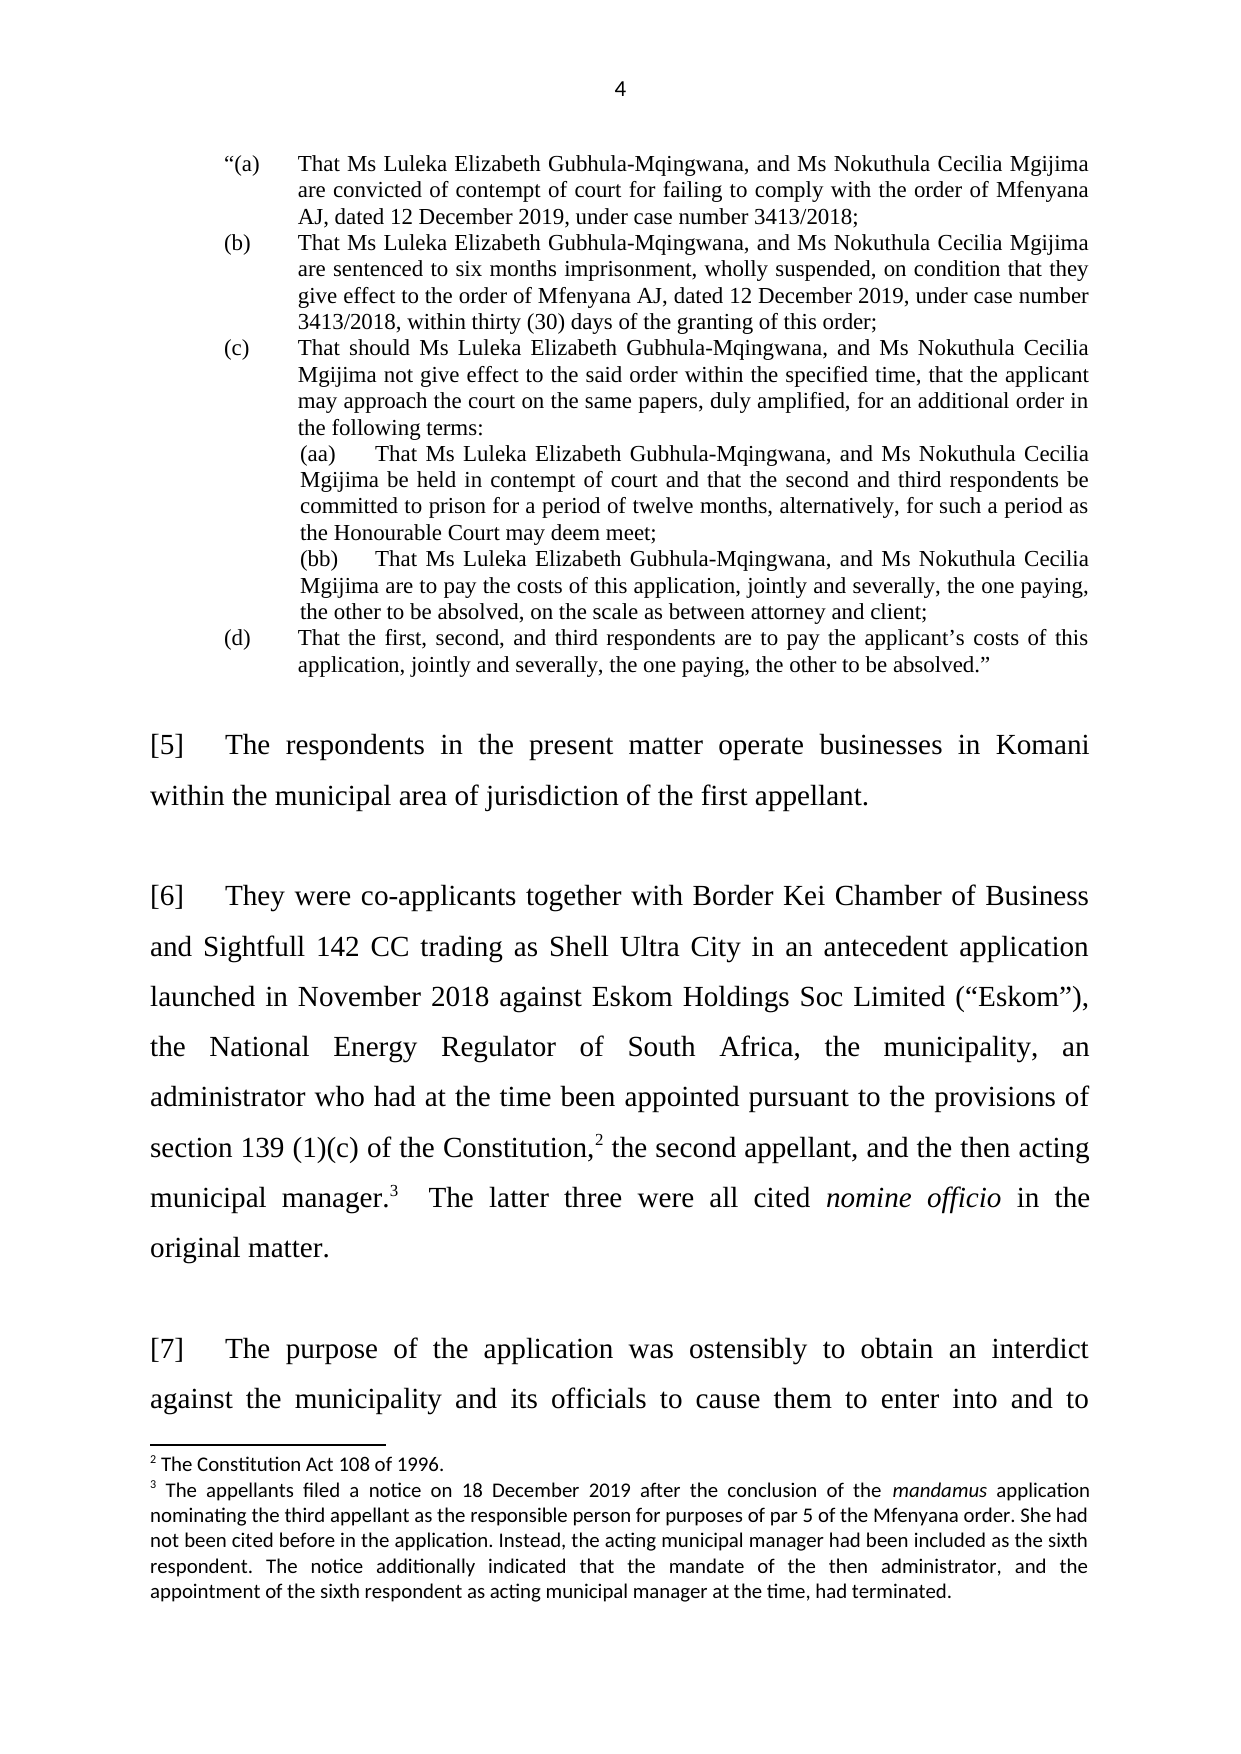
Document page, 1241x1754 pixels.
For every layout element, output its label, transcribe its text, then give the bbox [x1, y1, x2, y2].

list The respondents in the present matter operate businesses in Komani within the municipal area of jurisdiction of the first appellant. [150, 727, 1090, 811]
list (aa) That Ms Luleka Elizabeth Gubhula-Mqingwana, and Ms Nokuthula Cecilia Mgijima be held in contempt of court and that the second and third respondents be committed to prison for a period of twelve months, alternatively, for such a period as the Honourable Court may deem meet; [150, 440, 1090, 545]
list (c) That should Ms Luleka Elizabeth Gubhula-Mqingwana, and Ms Nokuthula Cecilia Mgijima not give effect to the said order within the specified time, that the applicant may approach the court on the same papers, duly amplified, for an additional order in the following terms: [75, 334, 1090, 440]
list “(a) That Ms Luleka Elizabeth Gubhula-Mqingwana, and Ms Nokuthula Cecilia Mgijima are convicted of contempt of court for failing to comply with the order of Mfenyana AJ, dated 12 December 2019, under case number 3413/2018; [75, 150, 1090, 229]
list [150, 1331, 1090, 1415]
list (d) That the first, second, and third respondents are to pay the applicant’s costs of this application, jointly and severally, the one paying, the other to be absolved.” [150, 624, 1090, 677]
list They were co-applicants together with Border Kei Chamber of Business and Sightfull 142 CC trading as Shell Ultra City in an antecedent application launched in November 2018 against Eskom Holdings Soc Limited (“Eskom”), the National Energy Regulator of South Africa, the municipality, an administrator who had at the time been appointed pursuant to the provisions of section 139 (1)(c) of the Constitution, the second appellant, and the then acting municipal manager. The latter three were all cited nomine officio in the original matter. [150, 878, 1090, 1264]
list (bb) That Ms Luleka Elizabeth Gubhula-Mqingwana, and Ms Nokuthula Cecilia Mgijima are to pay the costs of this application, jointly and severally, the one paying, the other to be absolved, on the scale as between attorney and client; [150, 545, 1090, 624]
list (b) That Ms Luleka Elizabeth Gubhula-Mqingwana, and Ms Nokuthula Cecilia Mgijima are sentenced to six months imprisonment, wholly suspended, on condition that they give effect to the order of Mfenyana AJ, dated 12 December 2019, under case number 3413/2018, within thirty (30) days of the granting of this order; [75, 229, 1090, 334]
